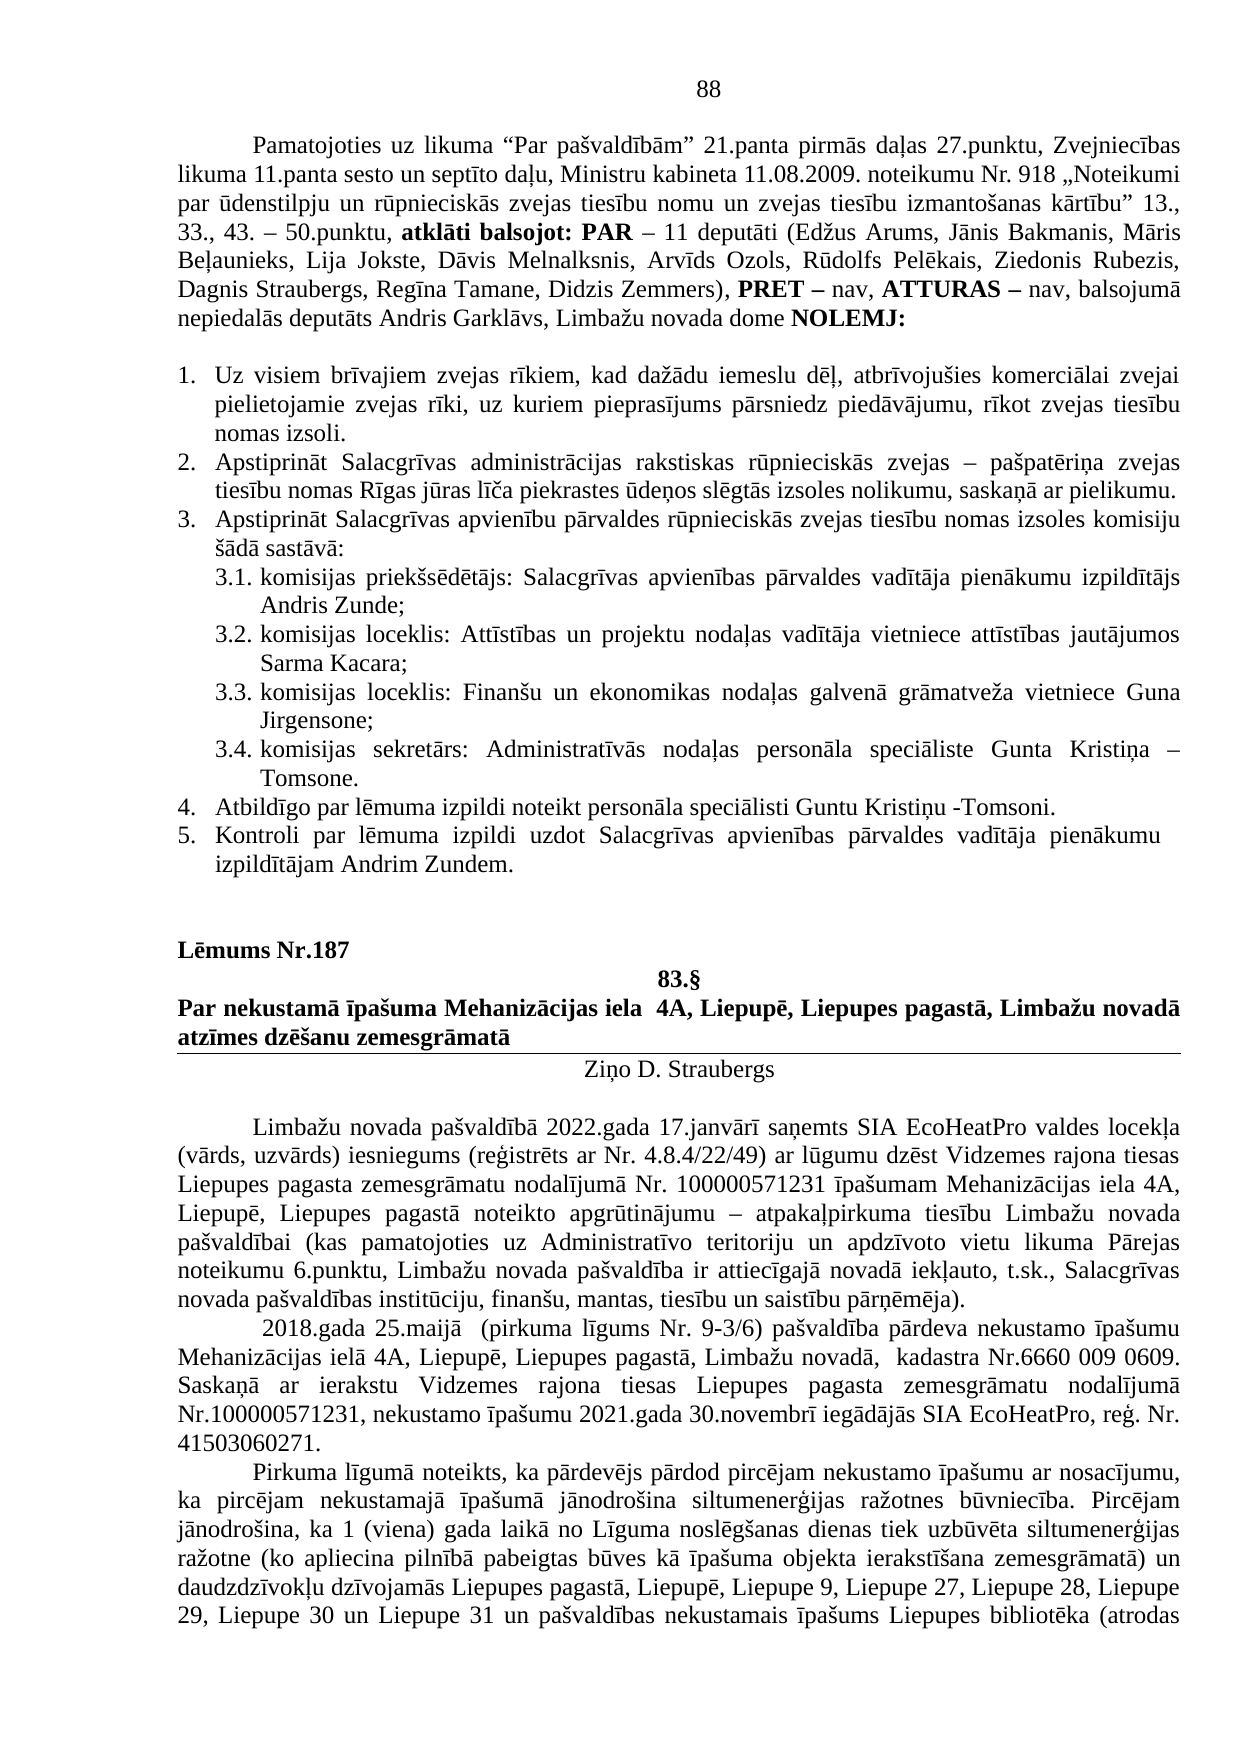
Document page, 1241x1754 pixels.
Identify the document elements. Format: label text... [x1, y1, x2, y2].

list komisijas priekšsēdētājs: Salacgrīvas apvienības pārvaldes vadītāja pienākumu izpildītājs Andris Zunde; [215, 562, 1181, 619]
list Atbildīgo par lēmuma izpildi noteikt personāla speciālisti Guntu Kristiņu -Tomsoni. [177, 792, 1162, 821]
text Par nekustamā īpašuma Mehanizācijas iela 4A, Liepupē, Liepupes pagastā, Limbažu novadā atzīmes dzēšanu zemesgrāmatā [177, 993, 1181, 1053]
list Apstiprināt Salacgrīvas apvienību pārvaldes rūpnieciskās zvejas tiesību nomas izsoles komisiju šādā sastāvā: [177, 504, 1181, 562]
list Kontroli par lēmuma izpildi uzdot Salacgrīvas apvienības pārvaldes vadītāja pienākumu izpildītājam Andrim Zundem. [177, 821, 1162, 878]
list komisijas loceklis: Finanšu un ekonomikas nodaļas galvenā grāmatveža vietniece Guna Jirgensone; [215, 677, 1181, 734]
text 2018.gada 25.maijā (pirkuma līgums Nr. 9-3/6) pašvaldība pārdeva nekustamo īpašumu Mehanizācijas ielā 4A, Liepupē, Liepupes pagastā, Limbažu novadā, kadastra Nr.6660 009 0609. Saskaņā ar ierakstu Vidzemes rajona tiesas Liepupes pagasta zemesgrāmatu nodalījumā Nr.100000571231, nekustamo īpašumu 2021.gada 30.novembrī iegādājās SIA EcoHeatPro, reģ. Nr. 41503060271. [177, 1313, 1181, 1457]
text Limbažu novada pašvaldībā 2022.gada 17.janvārī saņemts SIA EcoHeatPro valdes locekļa (vārds, uzvārds) iesniegums (reģistrēts ar Nr. 4.8.4/22/49) ar lūgumu dzēst Vidzemes rajona tiesas Liepupes pagasta zemesgrāmatu nodalījumā Nr. 100000571231 īpašumam Mehanizācijas iela 4A, Liepupē, Liepupes pagastā noteikto apgrūtinājumu – atpakaļpirkuma tiesību Limbažu novada pašvaldībai (kas pamatojoties uz Administratīvo teritoriju un apdzīvoto vietu likuma Pārejas noteikumu 6.punktu, Limbažu novada pašvaldība ir attiecīgajā novadā iekļauto, t.sk., Salacgrīvas novada pašvaldības institūciju, finanšu, mantas, tiesību un saistību pārņēmēja). [177, 1112, 1181, 1313]
list komisijas sekretārs: Administratīvās nodaļas personāla speciāliste Gunta Kristiņa – Tomsone. [215, 734, 1181, 792]
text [177, 1457, 1181, 1629]
list komisijas loceklis: Attīstības un projektu nodaļas vadītāja vietniece attīstības jautājumos Sarma Kacara; [215, 619, 1181, 677]
text Ziņo D. Straubergs [177, 1054, 1181, 1083]
text 83.§ [177, 964, 1181, 993]
text Lēmums Nr.187 [177, 936, 1181, 964]
text Pamatojoties uz likuma “Par pašvaldībām” 21.panta pirmās daļas 27.punktu, Zvejniecības likuma 11.panta sesto un septīto daļu, Ministru kabineta 11.08.2009. noteikumu Nr. 918 „Noteikumi par ūdenstilpju un rūpnieciskās zvejas tiesību nomu un zvejas tiesību izmantošanas kārtību” 13., 33., 43. – 50.punktu, atklāti balsojot: PAR – 11 deputāti (Edžus Arums, Jānis Bakmanis, Māris Beļaunieks, Lija Jokste, Dāvis Melnalksnis, Arvīds Ozols, Rūdolfs Pelēkais, Ziedonis Rubezis, Dagnis Straubergs, Regīna Tamane, Didzis Zemmers), PRET – nav, ATTURAS – nav, balsojumā nepiedalās deputāts Andris Garklāvs, Limbažu novada dome NOLEMJ: [177, 131, 1181, 332]
list Apstiprināt Salacgrīvas administrācijas rakstiskas rūpnieciskās zvejas – pašpatēriņa zvejas tiesību nomas Rīgas jūras līča piekrastes ūdeņos slēgtās izsoles nolikumu, saskaņā ar pielikumu. [177, 447, 1181, 504]
list Uz visiem brīvajiem zvejas rīkiem, kad dažādu iemeslu dēļ, atbrīvojušies komerciālai zvejai pielietojamie zvejas rīki, uz kuriem pieprasījums pārsniedz piedāvājumu, rīkot zvejas tiesību nomas izsoli. [177, 361, 1181, 447]
